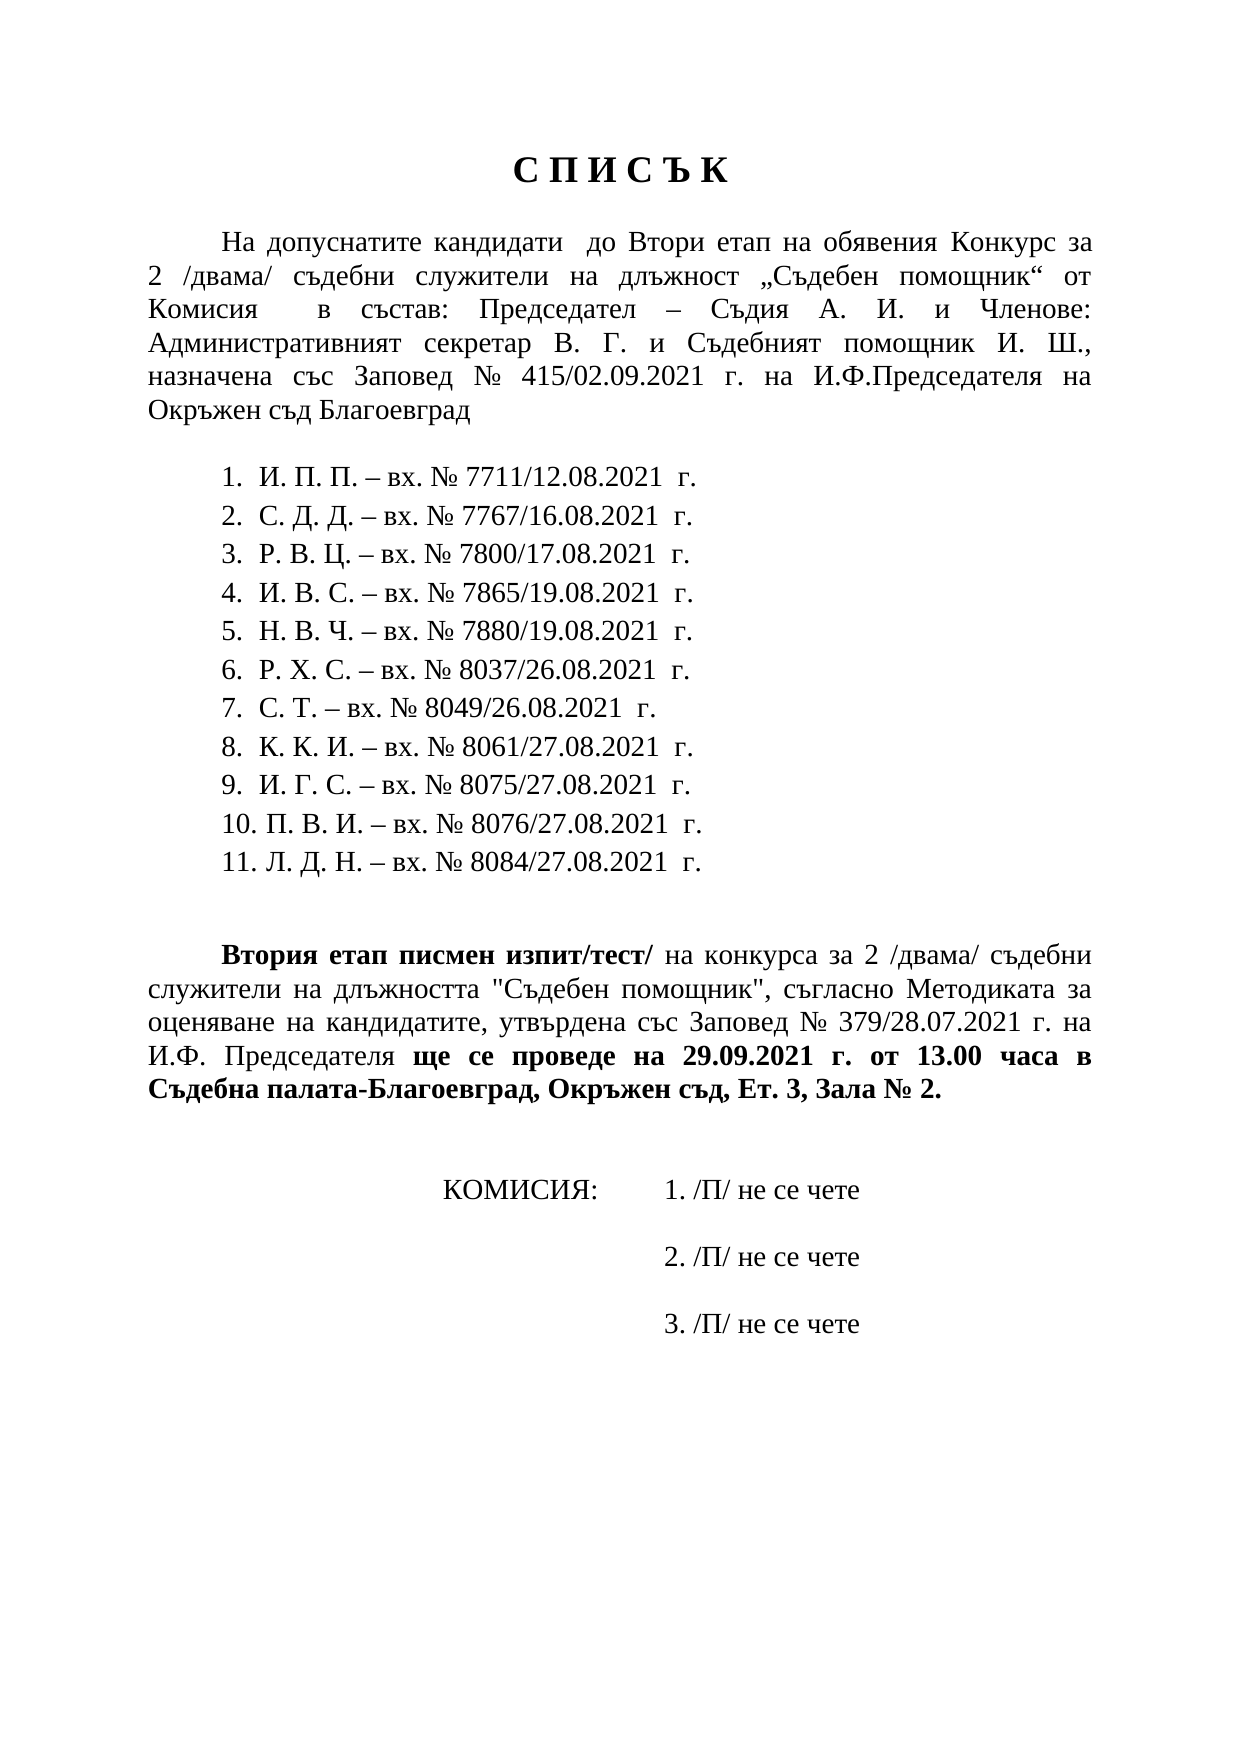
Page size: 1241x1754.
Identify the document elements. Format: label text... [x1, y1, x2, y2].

text 2. /П/ не се чете [148, 1239, 1093, 1273]
list И. Г. С. – вх. № 8075/27.08.2021 г. [221, 767, 1093, 801]
text На допуснатите кандидати до Втори етап на обявения Конкурс за 2 /двама/ съдебни служители на длъжност „Съдебен помощник“ от Комисия в състав: Председател – Съдия А. И. и Членове: Административният секретар В. Г. и Съдебният помощник И. Ш., назначена със Заповед № 415/02.09.2021 г. на И.Ф.Председателя на Окръжен съд Благоевград [148, 224, 1093, 426]
list С. Д. Д. – вх. № 7767/16.08.2021 г. [221, 498, 1093, 531]
list Н. В. Ч. – вх. № 7880/19.08.2021 г. [221, 613, 1093, 647]
list И. В. С. – вх. № 7865/19.08.2021 г. [221, 575, 1093, 608]
text Втория етап писмен изпит/тест/ на конкурса за 2 /двама/ съдебни служители на длъжността "Съдебен помощник", съгласно Методиката за оценяване на кандидатите, утвърдена със Заповед № 379/28.07.2021 г. на И.Ф. Председателя ще се проведе на 29.09.2021 г. от 13.00 часа в Съдебна палата-Благоевград, Окръжен съд, Ет. 3, Зала № 2. [148, 937, 1093, 1105]
list И. П. П. – вх. № 7711/12.08.2021 г. [221, 459, 1093, 493]
text КОМИСИЯ: 1. /П/ не се чете [369, 1172, 1093, 1206]
list К. К. И. – вх. № 8061/27.08.2021 г. [221, 729, 1093, 762]
text С П И С Ъ К [148, 148, 1093, 191]
text 3. /П/ не се чете [148, 1306, 1093, 1340]
list С. Т. – вх. № 8049/26.08.2021 г. [221, 690, 1093, 724]
list Л. Д. Н. – вх. № 8084/27.08.2021 г. [221, 844, 1093, 878]
list Р. В. Ц. – вх. № 7800/17.08.2021 г. [221, 536, 1093, 570]
list Р. Х. С. – вх. № 8037/26.08.2021 г. [221, 652, 1093, 685]
list П. В. И. – вх. № 8076/27.08.2021 г. [221, 806, 1093, 839]
